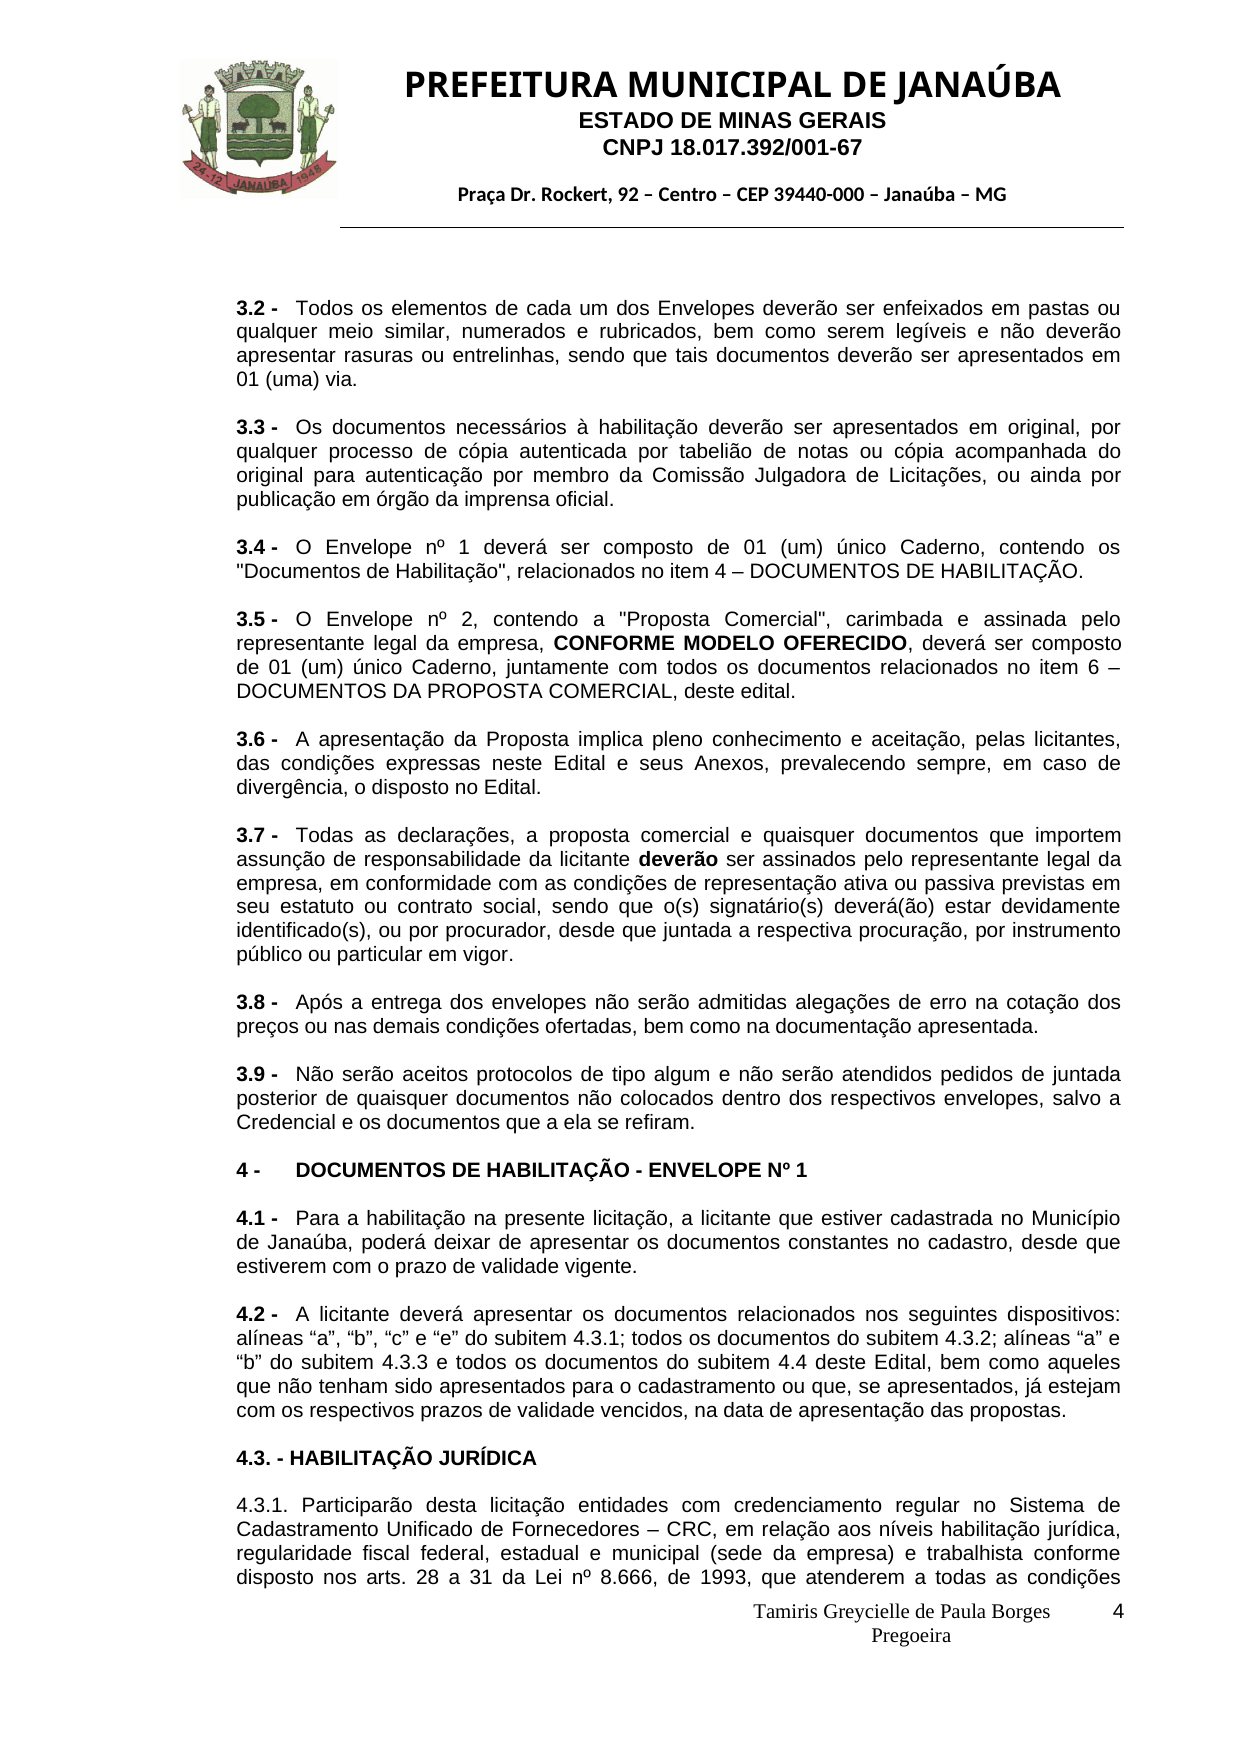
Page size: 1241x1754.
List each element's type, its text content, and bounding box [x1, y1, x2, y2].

text 3.6 - A apresentação da Proposta implica pleno conhecimento e aceitação, pelas licitantes, das condições expressas neste Edital e seus Anexos, prevalecendo sempre, em caso de divergência, o disposto no Edital. [236, 727, 1122, 798]
text 3.7 - Todas as declarações, a proposta comercial e quaisquer documentos que importem assunção de responsabilidade da licitante deverão ser assinados pelo representante legal da empresa, em conformidade com as condições de representação ativa ou passiva previstas em seu estatuto ou contrato social, sendo que o(s) signatário(s) deverá(ão) estar devidamente identificado(s), ou por procurador, desde que juntada a respectiva procuração, por instrumento público ou particular em vigor. [236, 822, 1122, 966]
text 3.3 - Os documentos necessários à habilitação deverão ser apresentados em original, por qualquer processo de cópia autenticada por tabelião de notas ou cópia acompanhada do original para autenticação por membro da Comissão Julgadora de Licitações, ou ainda por publicação em órgão da imprensa oficial. [236, 415, 1122, 511]
picture [179, 59, 339, 199]
text 3.5 - O Envelope nº 2, contendo a "Proposta Comercial", carimbada e assinada pelo representante legal da empresa, CONFORME MODELO OFERECIDO, deverá ser composto de 01 (um) único Caderno, juntamente com todos os documentos relacionados no item 6 – DOCUMENTOS DA PROPOSTA COMERCIAL, deste edital. [236, 607, 1122, 703]
text 4 - DOCUMENTOS DE HABILITAÇÃO - ENVELOPE Nº 1 [236, 1158, 1122, 1182]
text 4.2 - A licitante deverá apresentar os documentos relacionados nos seguintes dispositivos: alíneas “a”, “b”, “c” e “e” do subitem 4.3.1; todos os documentos do subitem 4.3.2; alíneas “a” e “b” do subitem 4.3.3 e todos os documentos do subitem 4.4 deste Edital, bem como aqueles que não tenham sido apresentados para o cadastramento ou que, se apresentados, já estejam com os respectivos prazos de validade vencidos, na data de apresentação das propostas. [236, 1302, 1122, 1421]
text 3.4 - O Envelope nº 1 deverá ser composto de 01 (um) único Caderno, contendo os "Documentos de Habilitação", relacionados no item 4 – DOCUMENTOS DE HABILITAÇÃO. [236, 535, 1122, 583]
text 3.8 - Após a entrega dos envelopes não serão admitidas alegações de erro na cotação dos preços ou nas demais condições ofertadas, bem como na documentação apresentada. [236, 990, 1122, 1038]
text 3.2 - Todos os elementos de cada um dos Envelopes deverão ser enfeixados em pastas ou qualquer meio similar, numerados e rubricados, bem como serem legíveis e não deverão apresentar rasuras ou entrelinhas, sendo que tais documentos deverão ser apresentados em 01 (uma) via. [236, 295, 1122, 391]
text 4.3. - HABILITAÇÃO JURÍDICA [236, 1445, 1122, 1469]
text 4.1 - Para a habilitação na presente licitação, a licitante que estiver cadastrada no Município de Janaúba, poderá deixar de apresentar os documentos constantes no cadastro, desde que estiverem com o prazo de validade vigente. [236, 1206, 1122, 1278]
text 3.9 - Não serão aceitos protocolos de tipo algum e não serão atendidos pedidos de juntada posterior de quaisquer documentos não colocados dentro dos respectivos envelopes, salvo a Credencial e os documentos que a ela se refiram. [236, 1062, 1122, 1134]
